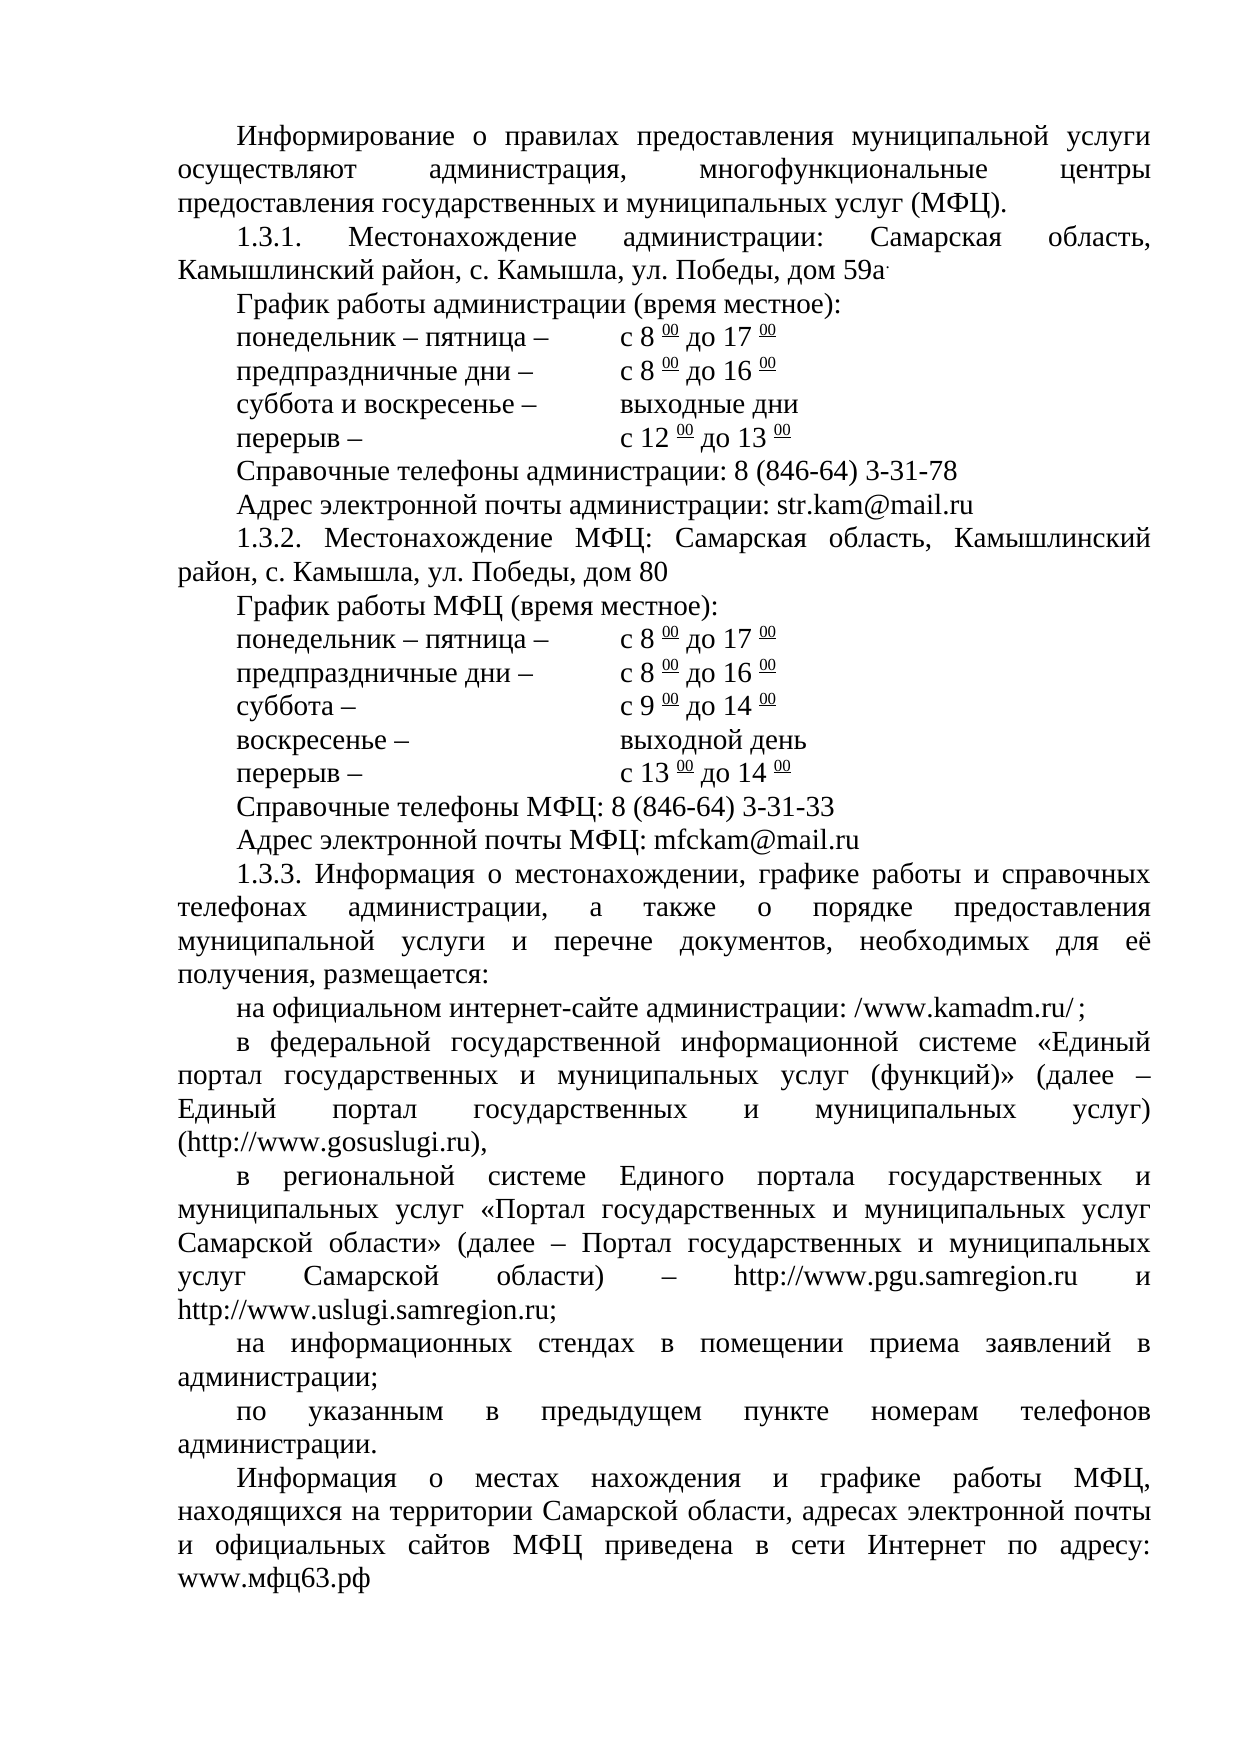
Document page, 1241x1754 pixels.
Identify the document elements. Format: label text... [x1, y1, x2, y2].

text на официальном интернет-сайте администрации: /www.kamadm.ru/ ; [177, 990, 1152, 1024]
text в федеральной государственной информационной системе «Единый портал государственных и муниципальных услуг (функций)» (далее – Единый портал государственных и муниципальных услуг) (http://www.gosuslugi.ru), [177, 1024, 1152, 1158]
text суббота и воскресенье – выходные дни [177, 386, 1152, 420]
text 1.3.3. Информация о местонахождении, графике работы и справочных телефонах администрации, а также о порядке предоставления муниципальной услуги и перечне документов, необходимых для её получения, размещается: [177, 856, 1152, 990]
text на информационных стендах в помещении приема заявлений в администрации; [177, 1326, 1152, 1393]
text 1.3.1. Местонахождение администрации: Самарская область, Камышлинский район, с. Камышла, ул. Победы, дом 59а. [177, 219, 1152, 286]
text воскресенье – выходной день [177, 722, 1152, 755]
text предпраздничные дни – с 8 00 до 16 00 [177, 353, 1152, 386]
text понедельник – пятница – с 8 00 до 17 00 [177, 319, 1152, 353]
text Справочные телефоны администрации: 8 (846-64) 3-31-78 [177, 453, 1152, 487]
text Информация о местах нахождения и графике работы МФЦ, находящихся на территории Самарской области, адресах электронной почты и официальных сайтов МФЦ приведена в сети Интернет по адресу: www.мфц63.рф [177, 1460, 1152, 1594]
text перерыв – с 12 00 до 13 00 [177, 420, 1152, 453]
text 1.3.2. Местонахождение МФЦ: Самарская область, Камышлинский район, с. Камышла, ул. Победы, дом 80 [177, 521, 1152, 588]
text предпраздничные дни – с 8 00 до 16 00 [177, 655, 1152, 688]
text Справочные телефоны МФЦ: 8 (846-64) 3-31-33 [177, 789, 1152, 822]
text Адрес электронной почты администрации: str.kam@mail.ru [177, 487, 1152, 521]
text График работы МФЦ (время местное): [177, 588, 1152, 621]
text Информирование о правилах предоставления муниципальной услуги осуществляют администрация, многофункциональные центры предоставления государственных и муниципальных услуг (МФЦ). [177, 118, 1152, 219]
text Адрес электронной почты МФЦ: mfckam@mail.ru [177, 822, 1152, 856]
text понедельник – пятница – с 8 00 до 17 00 [177, 621, 1152, 655]
text суббота – с 9 00 до 14 00 [177, 688, 1152, 722]
text по указанным в предыдущем пункте номерам телефонов администрации. [177, 1393, 1152, 1460]
text График работы администрации (время местное): [177, 286, 1152, 319]
text в региональной системе Единого портала государственных и муниципальных услуг «Портал государственных и муниципальных услуг Самарской области» (далее – Портал государственных и муниципальных услуг Самарской области) – http://www.pgu.samregion.ru и http://www.uslugi.samregion.ru; [177, 1158, 1152, 1326]
text перерыв – с 13 00 до 14 00 [177, 755, 1152, 789]
